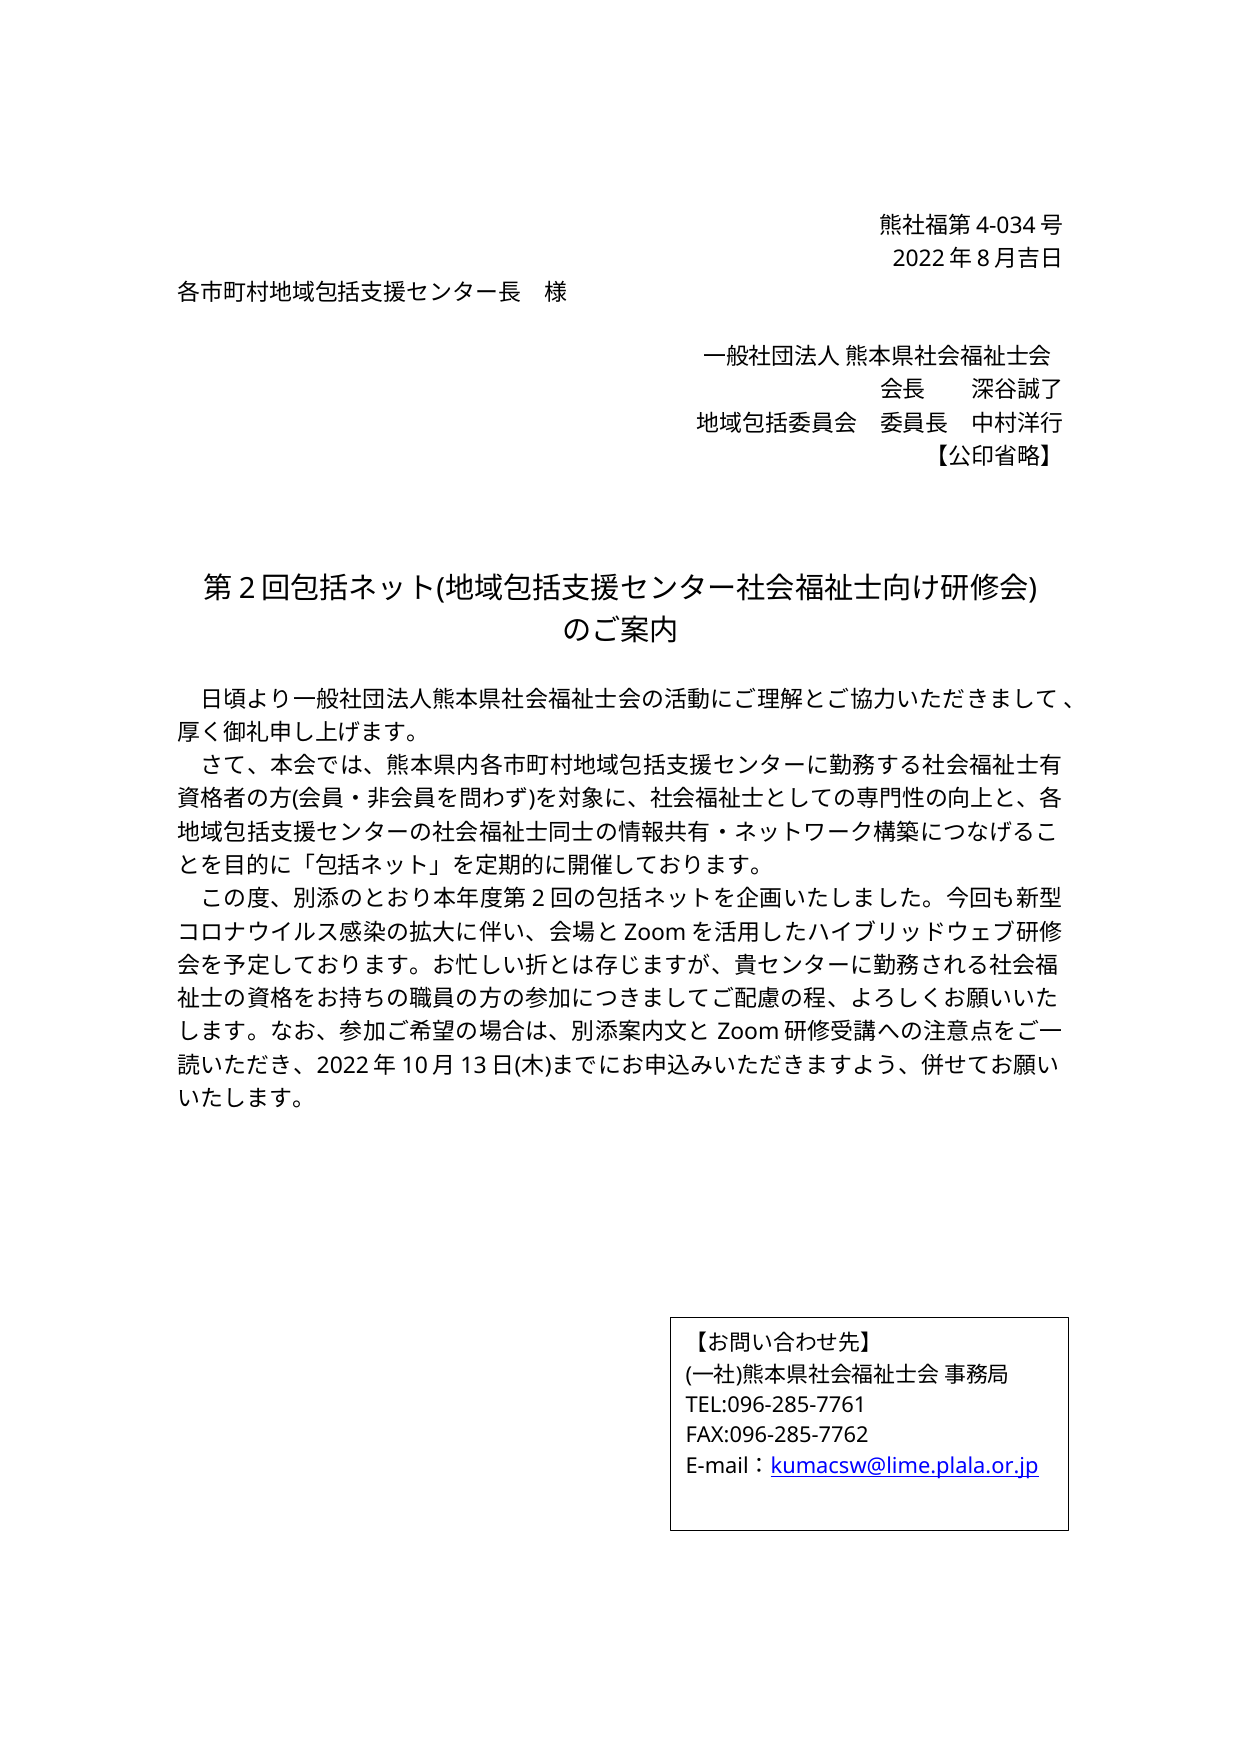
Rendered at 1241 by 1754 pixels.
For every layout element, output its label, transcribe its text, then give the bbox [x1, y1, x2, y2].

text 地域包括委員会 委員長 中村洋行 [177, 404, 1063, 438]
text この度、別添のとおり本年度第2回の包括ネットを企画いたしました。今回も新型コロナウイルス感染の拡大に伴い、会場とZoomを活用したハイブリッドウェブ研修会を予定しております。お忙しい折とは存じますが、貴センターに勤務される社会福祉士の資格をお持ちの職員の方の参加につきましてご配慮の程、よろしくお願いいたします。なお、参加ご希望の場合は、別添案内文とZoom研修受講への注意点をご一読いただき、2022年10月13日(木)までにお申込みいただきますよう、併せてお願いいたします。 [177, 880, 1063, 1113]
text 会長 深谷誠了 [177, 371, 1063, 404]
text 一般社団法人 熊本県社会福祉士会 [177, 338, 1052, 371]
text 第2回包括ネット(地域包括支援センター社会福祉士向け研修会) [177, 564, 1063, 607]
text 熊社福第4-034号 [177, 207, 1063, 240]
text 日頃より一般社団法人熊本県社会福祉士会の活動にご理解とご協力いただきまして、厚く御礼申し上げます。 [177, 681, 1063, 747]
text さて、本会では、熊本県内各市町村地域包括支援センターに勤務する社会福祉士有資格者の方(会員・非会員を問わず)を対象に、社会福祉士としての専門性の向上と、各地域包括支援センターの社会福祉士同士の情報共有・ネットワーク構築につなげることを目的に「包括ネット」を定期的に開催しております。 [177, 747, 1063, 880]
text のご案内 [177, 607, 1063, 649]
text 2022年8月吉日 [177, 240, 1063, 273]
text 【公印省略】 [177, 438, 1063, 471]
text 各市町村地域包括支援センター長 様 [177, 273, 1063, 307]
